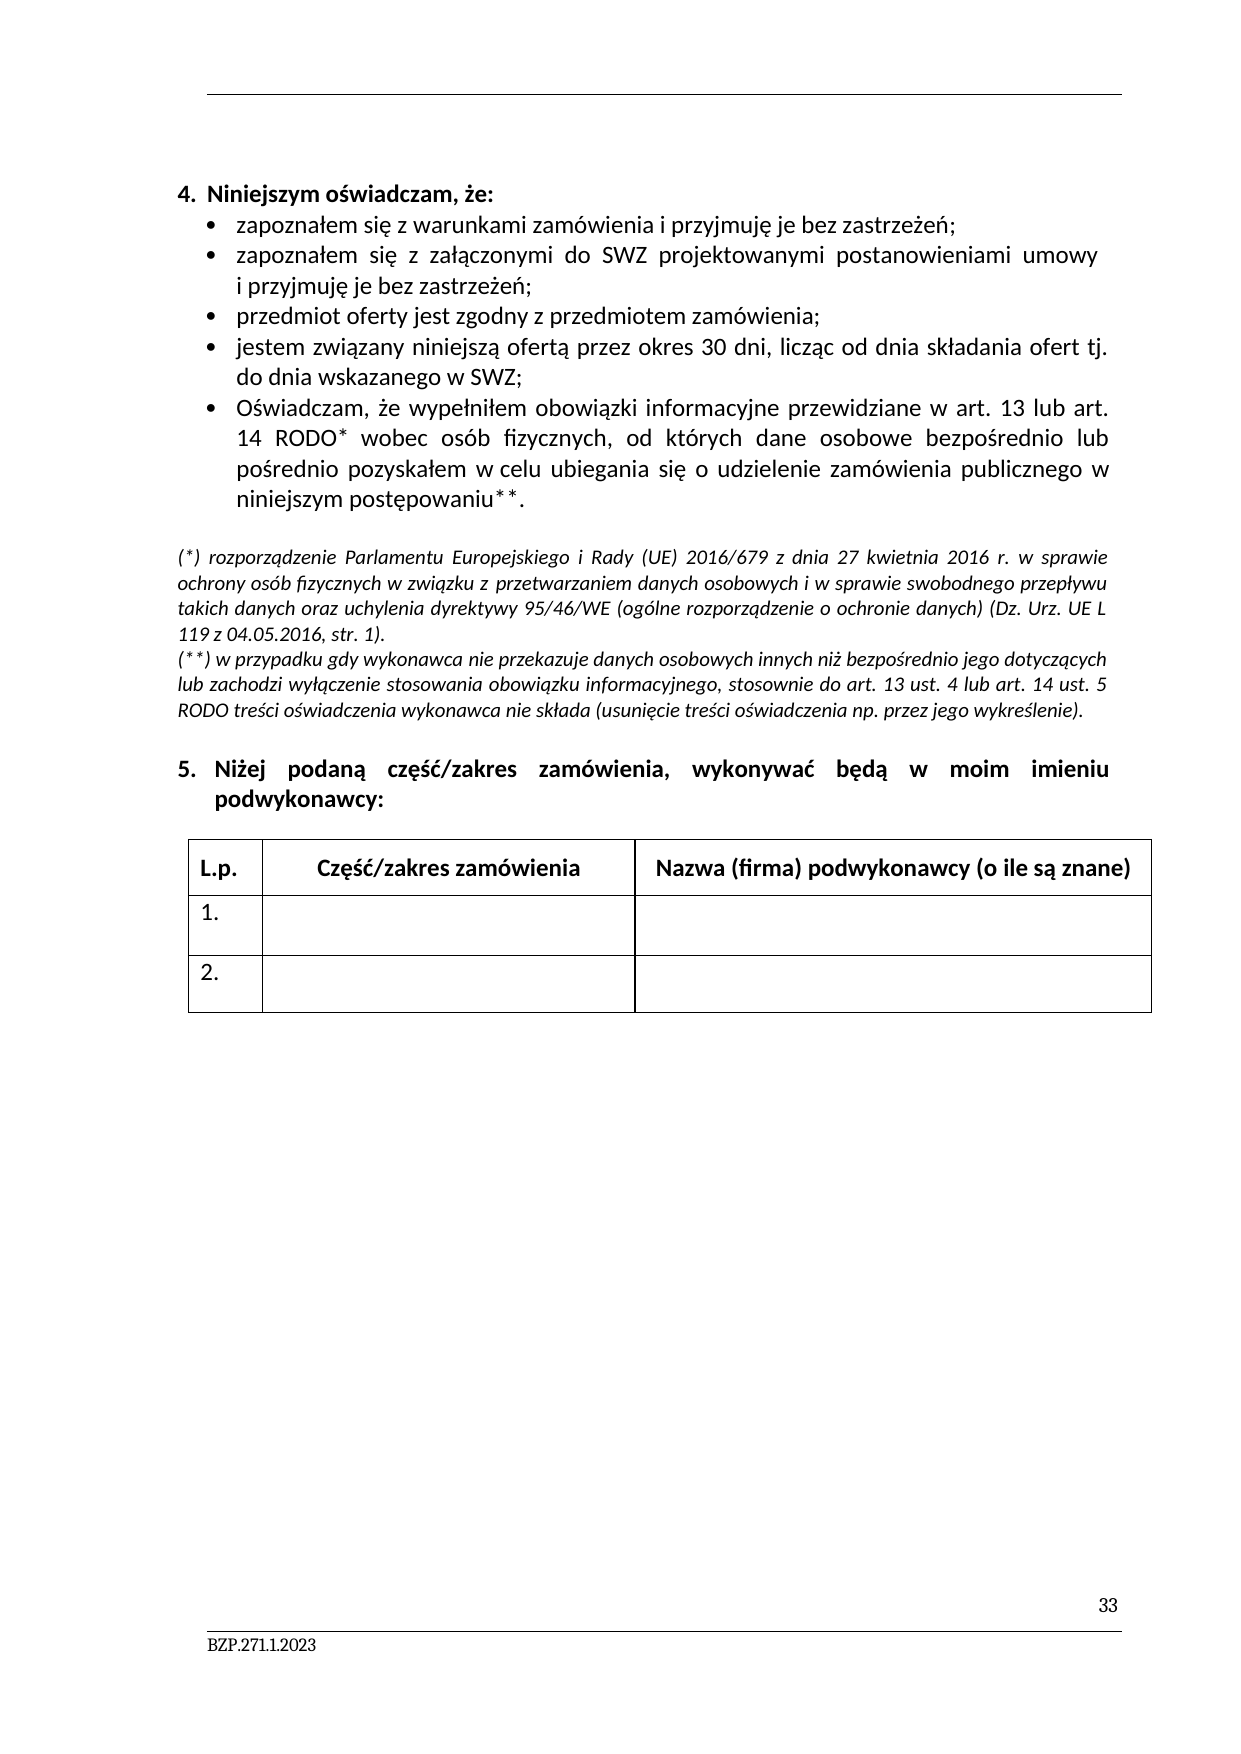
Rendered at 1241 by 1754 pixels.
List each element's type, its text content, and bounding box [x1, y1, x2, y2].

table_cell [263, 956, 634, 1012]
table_cell [636, 956, 1151, 1012]
list przedmiot oferty jest zgodny z przedmiotem zamówienia; [207, 300, 1110, 331]
list jestem związany niniejszą ofertą przez okres 30 dni, licząc od dnia składania ofert tj. do dnia wskazanego w SWZ; [207, 331, 1110, 392]
table_cell 2. [189, 956, 262, 1012]
list Oświadczam, że wypełniłem obowiązki informacyjne przewidziane w art. 13 lub art. 14 RODO* wobec osób fizycznych, od których dane osobowe bezpośrednio lub pośrednio pozyskałem w celu ubiegania się o udzielenie zamówienia publicznego w niniejszym postępowaniu**. [207, 392, 1110, 514]
table_cell [263, 896, 634, 955]
text (**) w przypadku gdy wykonawca nie przekazuje danych osobowych innych niż bezpośrednio jego dotyczących lub zachodzi wyłączenie stosowania obowiązku informacyjnego, stosownie do art. 13 ust. 4 lub art. 14 ust. 5 RODO treści oświadczenia wykonawca nie składa (usunięcie treści oświadczenia np. przez jego wykreślenie). [177, 646, 1110, 722]
text (*) rozporządzenie Parlamentu Europejskiego i Rady (UE) 2016/679 z dnia 27 kwietnia 2016 r. w sprawie ochrony osób fizycznych w związku z przetwarzaniem danych osobowych i w sprawie swobodnego przepływu takich danych oraz uchylenia dyrektywy 95/46/WE (ogólne rozporządzenie o ochronie danych) (Dz. Urz. UE L 119 z 04.05.2016, str. 1). [177, 544, 1110, 646]
list Niżej podaną część/zakres zamówienia, wykonywać będą w moim imieniu podwykonawcy: [177, 753, 1110, 814]
table_header L.p. [189, 840, 262, 895]
list zapoznałem się z warunkami zamówienia i przyjmuję je bez zastrzeżeń; [207, 209, 1110, 239]
list zapoznałem się z załączonymi do SWZ projektowanymi postanowieniami umowy i przyjmuję je bez zastrzeżeń; [207, 239, 1110, 300]
table_cell 1. [189, 896, 262, 955]
table_header Nazwa (firma) podwykonawcy (o ile są znane) [636, 840, 1151, 895]
table_header Część/zakres zamówienia [263, 840, 634, 895]
list Niniejszym oświadczam, że: [177, 178, 1110, 209]
table_cell [636, 896, 1151, 955]
